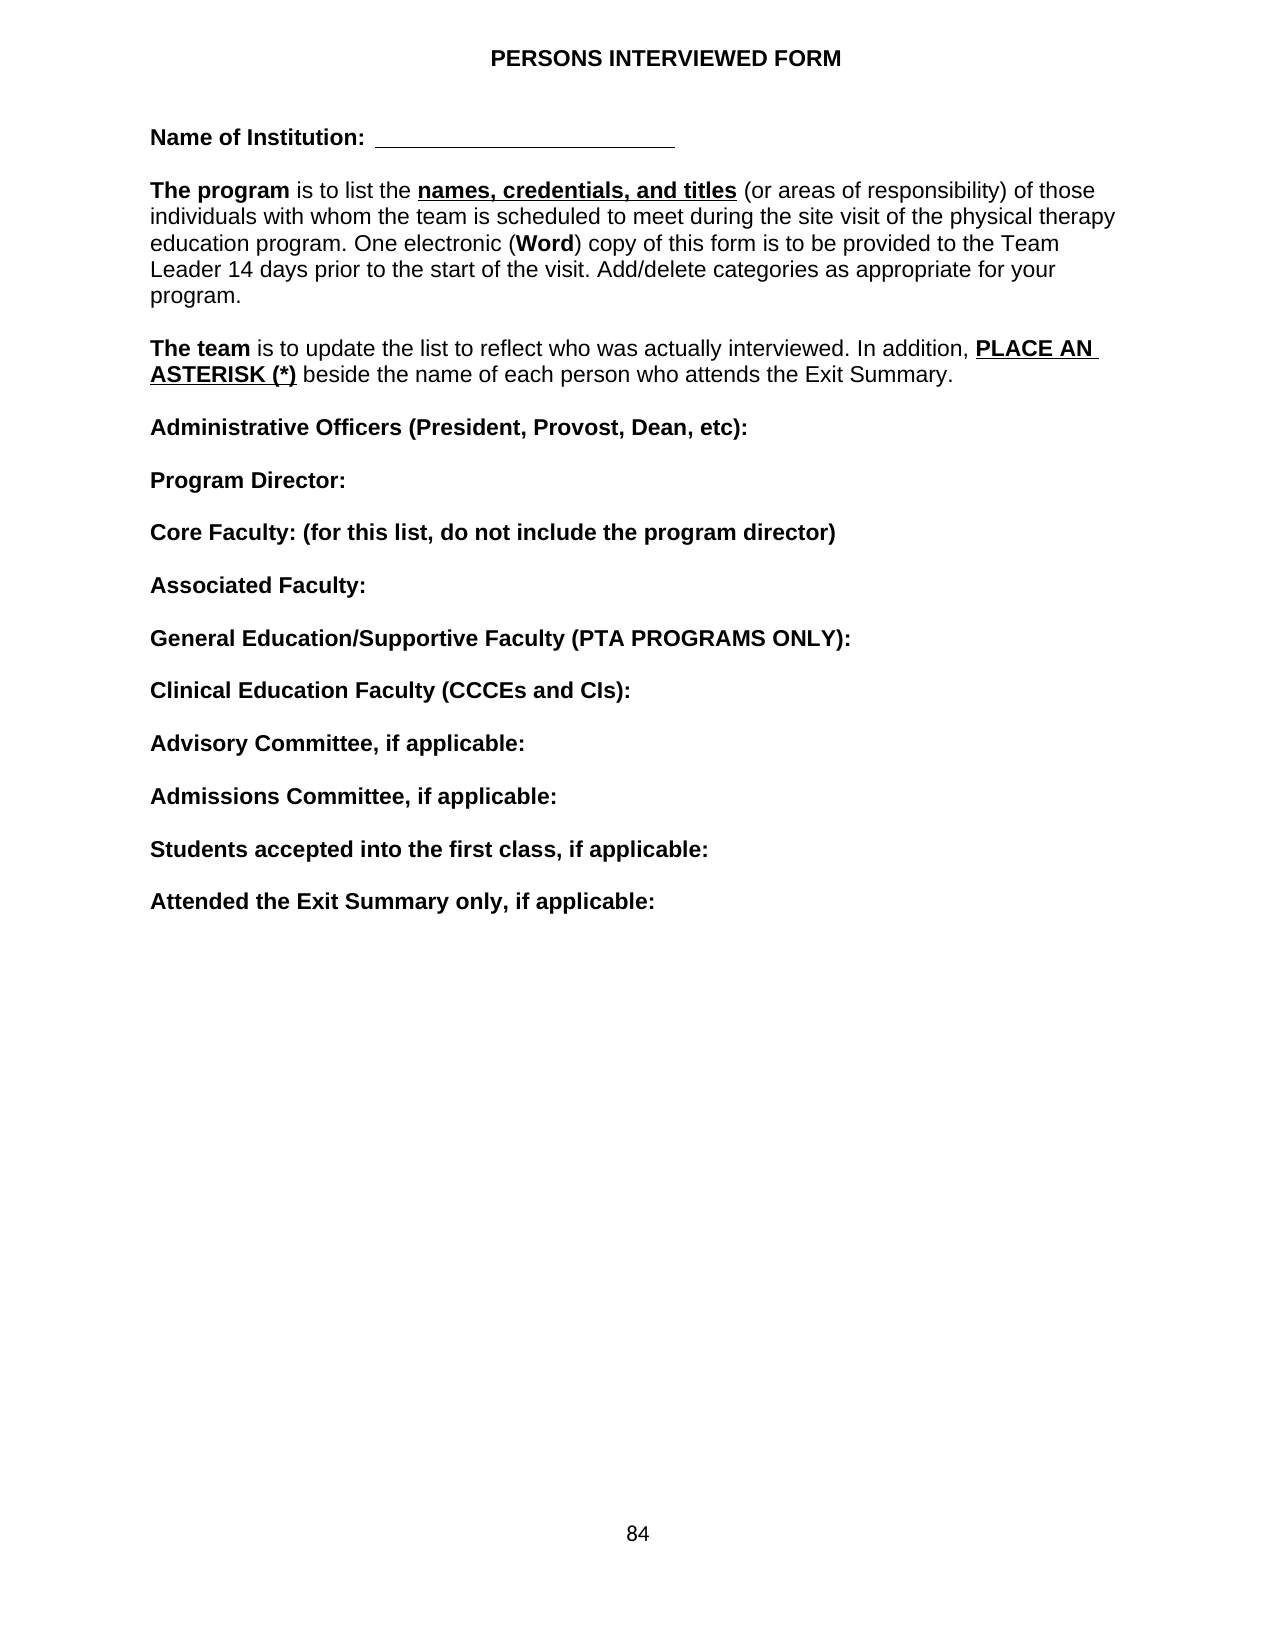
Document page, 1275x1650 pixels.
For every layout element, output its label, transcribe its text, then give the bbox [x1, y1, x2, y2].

text General Education/Supportive Faculty (PTA PROGRAMS ONLY): [150, 625, 1125, 651]
text The program is to list the names, credentials, and titles (or areas of responsibility) of those individuals with whom the team is scheduled to meet during the site visit of the physical therapy education program. One electronic (Word) copy of this form is to be provided to the Team Leader 14 days prior to the start of the visit. Add/delete categories as appropriate for your program. [150, 177, 1125, 308]
text The team is to update the list to reflect who was actually interviewed. In addition, PLACE AN ASTERISK (*) beside the name of each person who attends the Exit Summary. [150, 335, 1125, 388]
text Attended the Exit Summary only, if applicable: [150, 888, 1125, 915]
text Clinical Education Faculty (CCCEs and CIs): [150, 677, 1125, 704]
text Admissions Committee, if applicable: [150, 783, 1125, 809]
text Name of Institution: [150, 124, 1125, 150]
text Program Director: [150, 467, 1125, 493]
text Students accepted into the first class, if applicable: [150, 836, 1125, 862]
text Core Faculty: (for this list, do not include the program director) [150, 519, 1125, 546]
text Associated Faculty: [150, 572, 1125, 598]
text Administrative Officers (President, Provost, Dean, etc): [150, 414, 1125, 440]
text PERSONS INTERVIEWED FORM [207, 45, 1125, 71]
text Advisory Committee, if applicable: [150, 730, 1125, 757]
